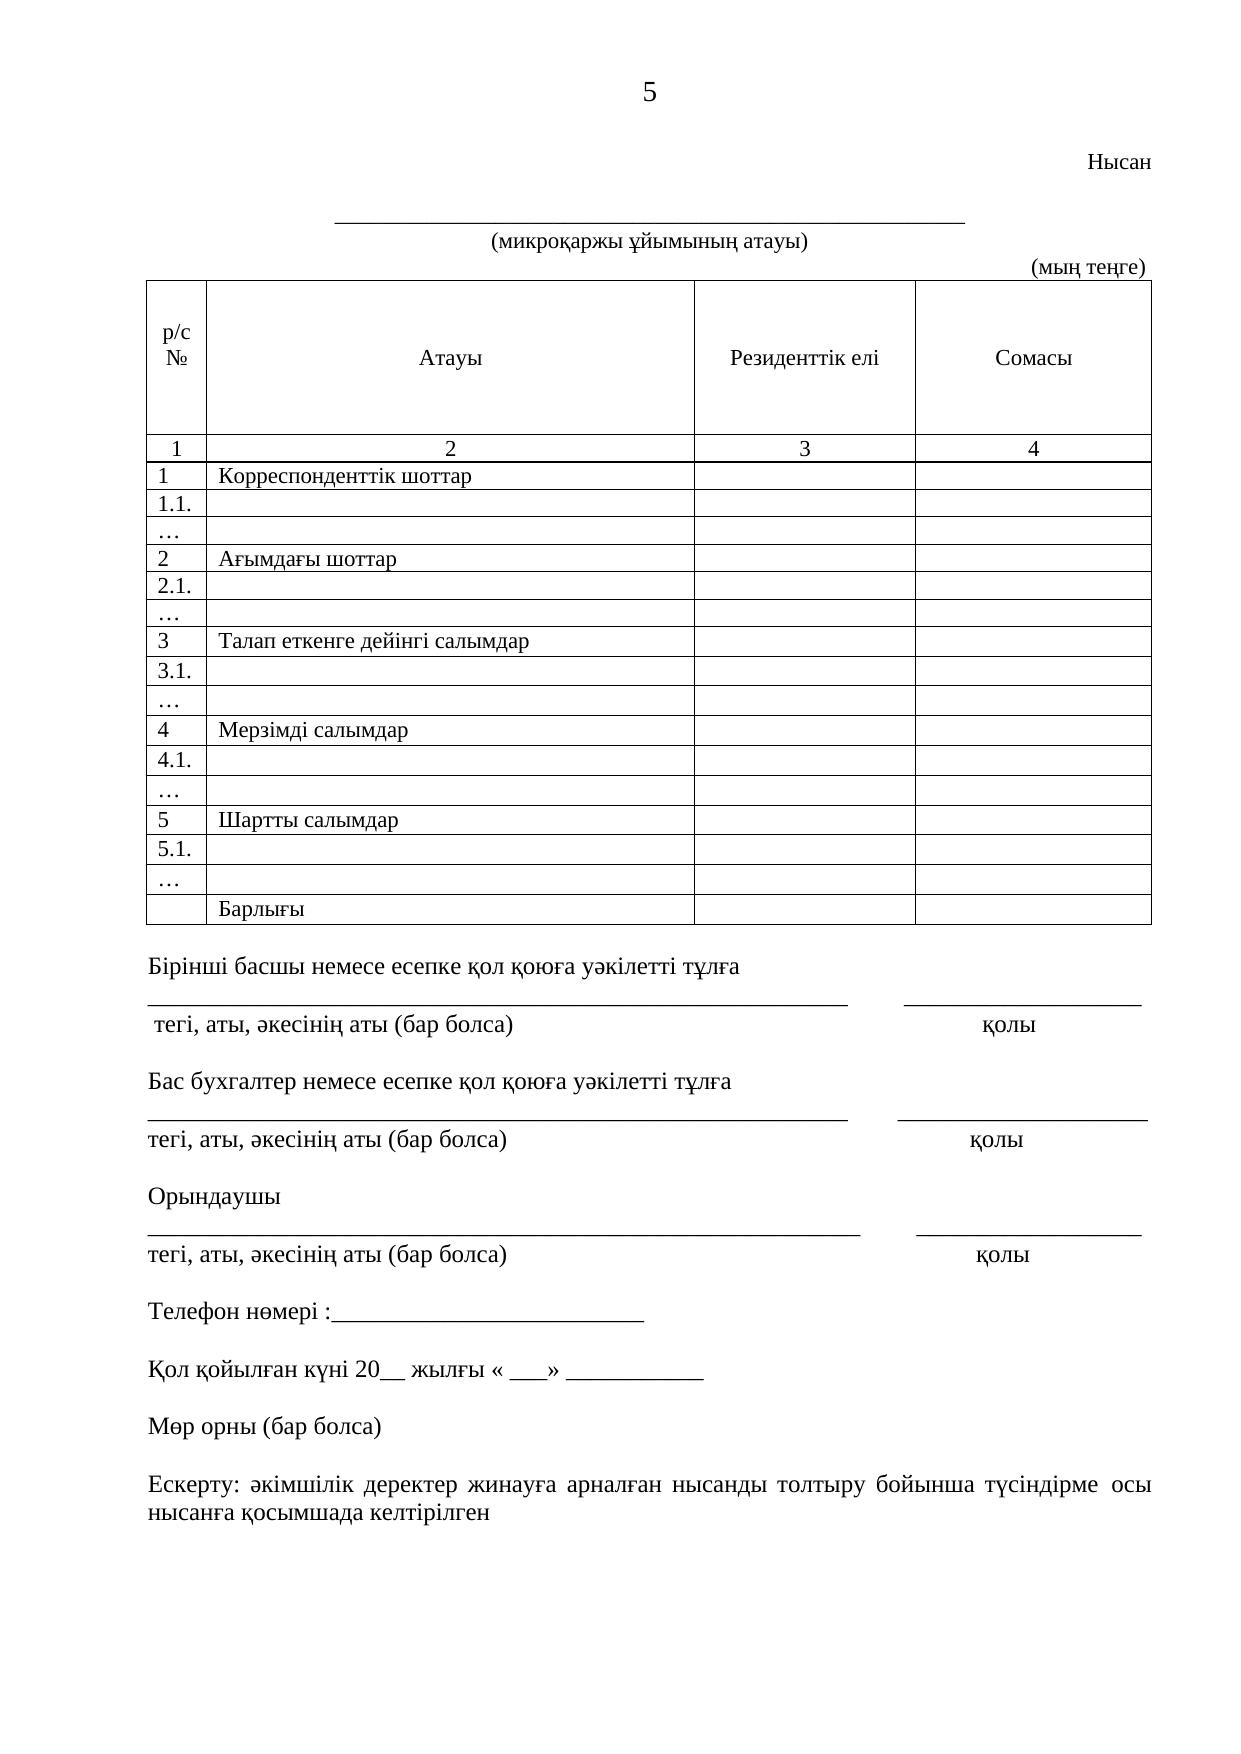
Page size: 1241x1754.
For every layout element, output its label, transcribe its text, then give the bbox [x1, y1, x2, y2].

table_cell 5 [147, 806, 206, 834]
table_cell [695, 806, 915, 834]
table_cell … [147, 776, 206, 804]
table_cell [695, 716, 915, 745]
table_cell [207, 517, 694, 544]
table_cell [916, 490, 1151, 516]
table_cell [695, 545, 915, 571]
table_cell … [147, 600, 206, 626]
table_cell … [147, 865, 206, 894]
text _______________________________________________________ [148, 200, 1152, 227]
table_cell [695, 463, 915, 489]
table_cell [916, 895, 1151, 924]
table_cell 3 [147, 627, 206, 656]
table_cell [695, 835, 915, 864]
table_cell [916, 657, 1151, 685]
table_cell [695, 686, 915, 715]
table_cell [916, 806, 1151, 834]
table_cell [207, 572, 694, 598]
table_cell Талап еткенге дейінгі салымдар [207, 627, 694, 656]
table_cell Ағымдағы шоттар [207, 545, 694, 571]
table_cell [695, 627, 915, 656]
text Орындаушы [148, 1181, 1152, 1210]
table_cell [207, 490, 694, 516]
table_cell [207, 776, 694, 804]
text Бас бухгалтер немесе есепке қол қоюға уәкілетті тұлға [148, 1066, 1152, 1095]
table_cell [916, 716, 1151, 745]
text Бiрiншi басшы немесе есепке қол қоюға уәкілетті тұлға [148, 951, 1152, 980]
table_cell [207, 746, 694, 775]
table_cell [695, 657, 915, 685]
text тегі, аты, әкесінің аты (бар болса) қолы [148, 1239, 1152, 1267]
table_cell [916, 776, 1151, 804]
text _________________________________________________________ __________________ [148, 1210, 1152, 1239]
table_cell Барлығы [207, 895, 694, 924]
table_cell 2.1. [147, 572, 206, 598]
table_cell 2 [147, 545, 206, 571]
table_cell [916, 572, 1151, 598]
table_cell [916, 600, 1151, 626]
text ________________________________________________________ ____________________ [148, 1095, 1152, 1124]
text Телефон нөмері :_________________________ [148, 1296, 1152, 1325]
table_cell 4 [147, 716, 206, 745]
table_cell [695, 517, 915, 544]
table_cell [695, 572, 915, 598]
table_cell [207, 657, 694, 685]
table_cell [916, 746, 1151, 775]
table_cell 3 [695, 435, 915, 461]
table_cell [695, 746, 915, 775]
table_cell [207, 600, 694, 626]
table_cell 3.1. [147, 657, 206, 685]
table_cell [147, 895, 206, 924]
table_cell [916, 835, 1151, 864]
table_header Резиденттік елі [695, 281, 915, 434]
table_header р/с № [147, 281, 206, 434]
table_cell 2 [207, 435, 694, 461]
table_cell 1.1. [147, 490, 206, 516]
text (мың теңге) [148, 253, 1152, 279]
text тегі, аты, әкесінің аты (бар болса) қолы [148, 1009, 1152, 1037]
table_cell Мерзімді салымдар [207, 716, 694, 745]
table_cell Шартты салымдар [207, 806, 694, 834]
table_cell 5.1. [147, 835, 206, 864]
table_cell 1 [147, 463, 206, 489]
table_cell [207, 686, 694, 715]
text Нысан [148, 148, 1152, 174]
text (микроқаржы ұйымының атауы) [148, 227, 1152, 253]
text Қол қойылған күні 20__ жылғы « ___» ___________ [148, 1354, 1152, 1382]
table_header Атауы [207, 281, 694, 434]
table_cell [695, 865, 915, 894]
table_cell … [147, 517, 206, 544]
table_cell [695, 600, 915, 626]
table_cell [916, 865, 1151, 894]
table_cell … [147, 686, 206, 715]
text тегі, аты, әкесінің аты (бар болса) қолы [148, 1124, 1152, 1152]
table_cell 4 [916, 435, 1151, 461]
table_cell [207, 865, 694, 894]
text Ескерту: әкімшілік деректер жинауға арналған нысанды толтыру бойынша түсіндірме осы нысанға қосымшада келтірілген [148, 1469, 1152, 1526]
table_cell [916, 686, 1151, 715]
table_cell [916, 545, 1151, 571]
table_header Сомасы [916, 281, 1151, 434]
table_cell Корреспонденттік шоттар [207, 463, 694, 489]
table_cell [916, 517, 1151, 544]
table_cell 1 [147, 435, 206, 461]
table_cell [207, 835, 694, 864]
table_cell [695, 776, 915, 804]
table_cell [695, 895, 915, 924]
table_cell [916, 463, 1151, 489]
table_cell [916, 627, 1151, 656]
text Мөр орны (бар болса) [148, 1411, 1152, 1440]
table_cell [695, 490, 915, 516]
table_cell 4.1. [147, 746, 206, 775]
text ________________________________________________________ ___________________ [148, 980, 1152, 1009]
